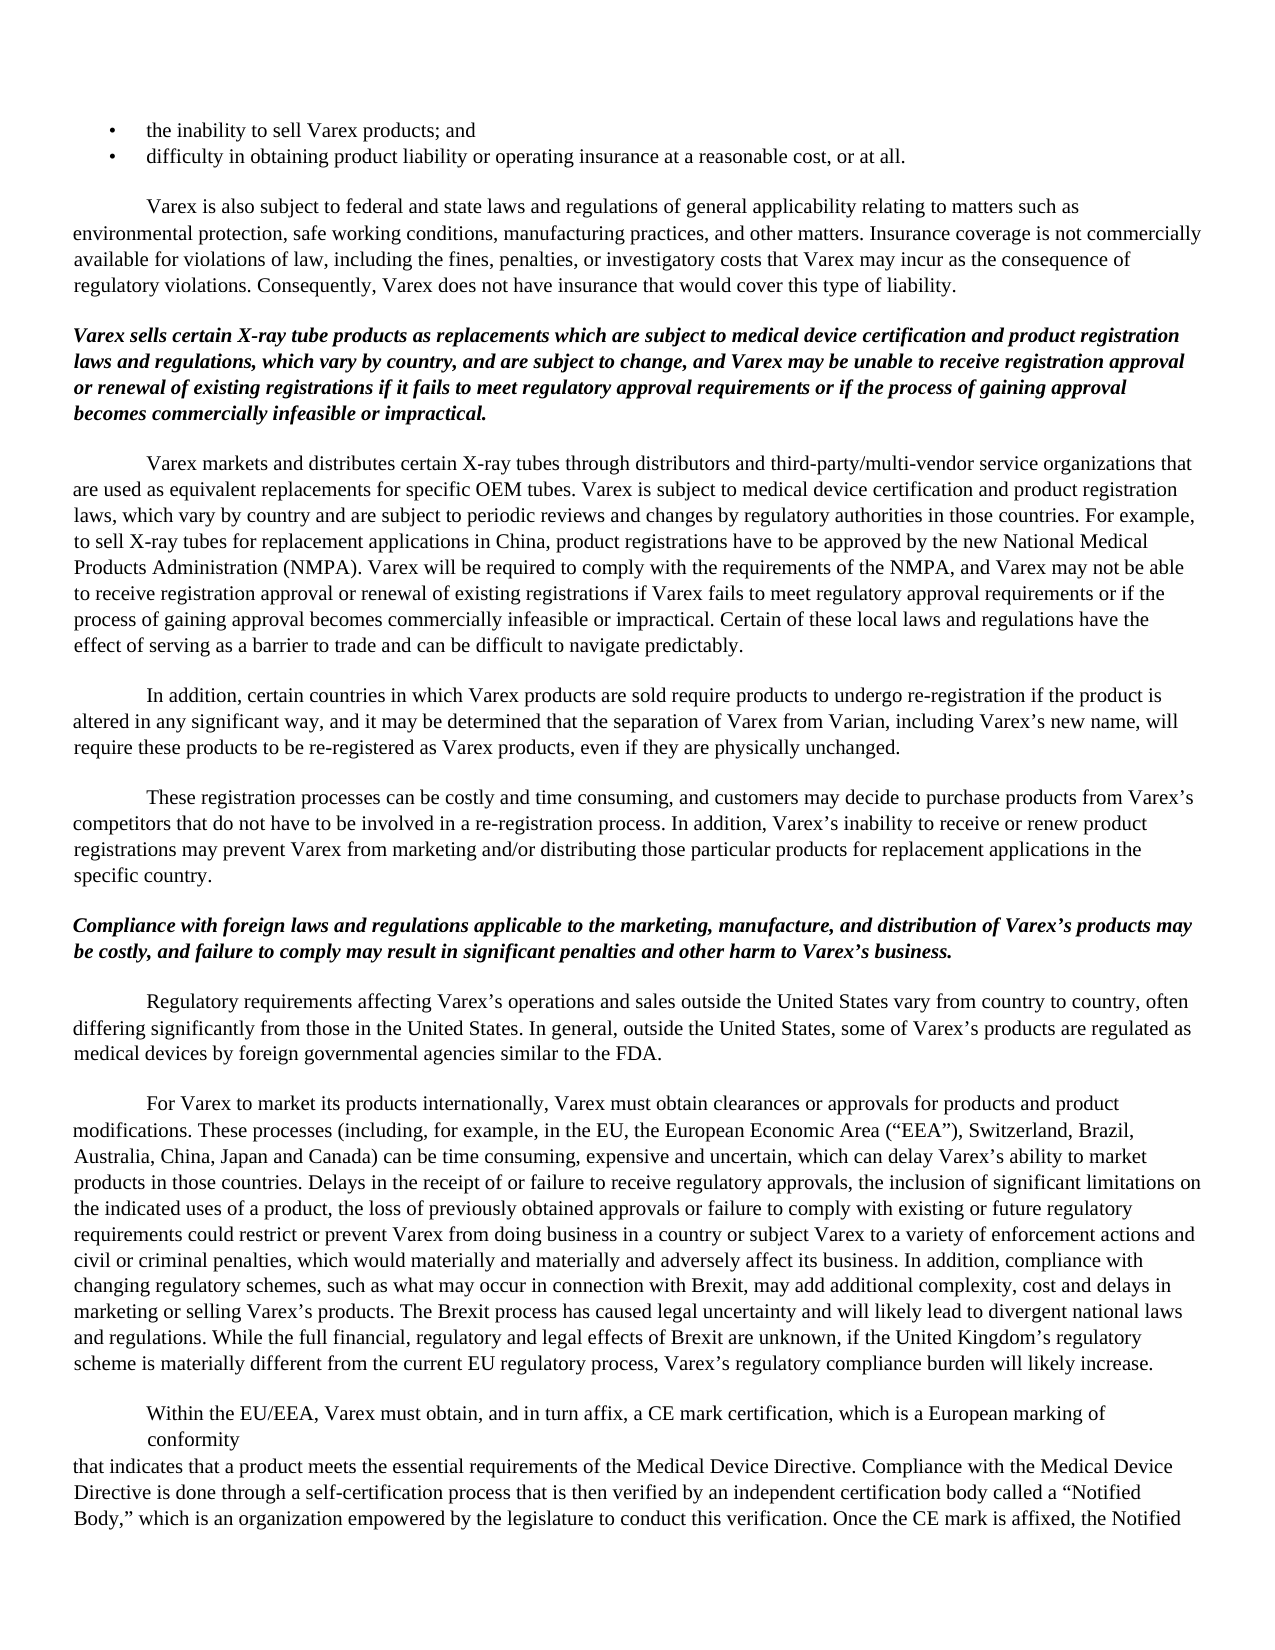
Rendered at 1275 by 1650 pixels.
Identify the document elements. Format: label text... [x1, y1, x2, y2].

text These registration processes can be costly and time consuming, and customers may decide to purchase products from Varex’s [146, 785, 1202, 809]
text environmental protection, safe working conditions, manufacturing practices, and other matters. Insurance coverage is not commercially available for violations of law, including the fines, penalties, or investigatory costs that Varex may incur as the consequence of regulatory violations. Consequently, Varex does not have insurance that would cover this type of liability. [73, 221, 1202, 297]
list the inability to sell Varex products; and [108, 118, 1202, 142]
text Varex markets and distributes certain X-ray tubes through distributors and third-party/multi-vendor service organizations that [146, 450, 1202, 474]
text modifications. These processes (including, for example, in the EU, the European Economic Area (“EEA”), Switzerland, Brazil, Australia, China, Japan and Canada) can be time consuming, expensive and uncertain, which can delay Varex’s ability to market products in those countries. Delays in the receipt of or failure to receive regulatory approvals, the inclusion of significant limitations on the indicated uses of a product, the loss of previously obtained approvals or failure to comply with existing or future regulatory requirements could restrict or prevent Varex from doing business in a country or subject Varex to a variety of enforcement actions and civil or criminal penalties, which would materially and materially and adversely affect its business. In addition, compliance with changing regulatory schemes, such as what may occur in connection with Brexit, may add additional complexity, cost and delays in marketing or selling Varex’s products. The Brexit process has caused legal uncertainty and will likely lead to divergent national laws and regulations. While the full financial, regulatory and legal effects of Brexit are unknown, if the United Kingdom’s regulatory scheme is materially different from the current EU regulatory process, Varex’s regulatory compliance burden will likely increase. [73, 1118, 1202, 1375]
text Varex sells certain X-ray tube products as replacements which are subject to medical device certification and product registration laws and regulations, which vary by country, and are subject to change, and Varex may be unable to receive registration approval or renewal of existing registrations if it fails to meet regulatory approval requirements or if the process of gaining approval becomes commercially infeasible or impractical. [73, 323, 1201, 425]
text competitors that do not have to be involved in a re-registration process. In addition, Varex’s inability to receive or renew product registrations may prevent Varex from marketing and/or distributing those particular products for replacement applications in the specific country. [73, 811, 1202, 887]
text altered in any significant way, and it may be determined that the separation of Varex from Varian, including Varex’s new name, will require these products to be re-registered as Varex products, even if they are physically unchanged. [73, 709, 1202, 759]
text Varex is also subject to federal and state laws and regulations of general applicability relating to matters such as [146, 194, 1202, 218]
list difficulty in obtaining product liability or operating insurance at a reasonable cost, or at all. [108, 144, 1202, 168]
text are used as equivalent replacements for specific OEM tubes. Varex is subject to medical device certification and product registration laws, which vary by country and are subject to periodic reviews and changes by regulatory authorities in those countries. For example, to sell X-ray tubes for replacement applications in China, product registrations have to be approved by the new National Medical Products Administration (NMPA). Varex will be required to comply with the requirements of the NMPA, and Varex may not be able to receive registration approval or renewal of existing registrations if Varex fails to meet regulatory approval requirements or if the process of gaining approval becomes commercially infeasible or impractical. Certain of these local laws and regulations have the effect of serving as a barrier to trade and can be difficult to navigate predictably. [73, 477, 1202, 657]
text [73, 1454, 1202, 1529]
text differing significantly from those in the United States. In general, outside the United States, some of Varex’s products are regulated as medical devices by foreign governmental agencies similar to the FDA. [73, 1015, 1202, 1065]
text In addition, certain countries in which Varex products are sold require products to undergo re-registration if the product is [146, 682, 1202, 707]
text Regulatory requirements affecting Varex’s operations and sales outside the United States vary from country to country, often [146, 989, 1202, 1013]
text For Varex to market its products internationally, Varex must obtain clearances or approvals for products and product [146, 1091, 1202, 1115]
text Within the EU/EEA, Varex must obtain, and in turn affix, a CE mark certification, which is a European marking of conformity [146, 1401, 1202, 1451]
text Compliance with foreign laws and regulations applicable to the marketing, manufacture, and distribution of Varex’s products may be costly, and failure to comply may result in significant penalties and other harm to Varex’s business. [73, 913, 1201, 963]
